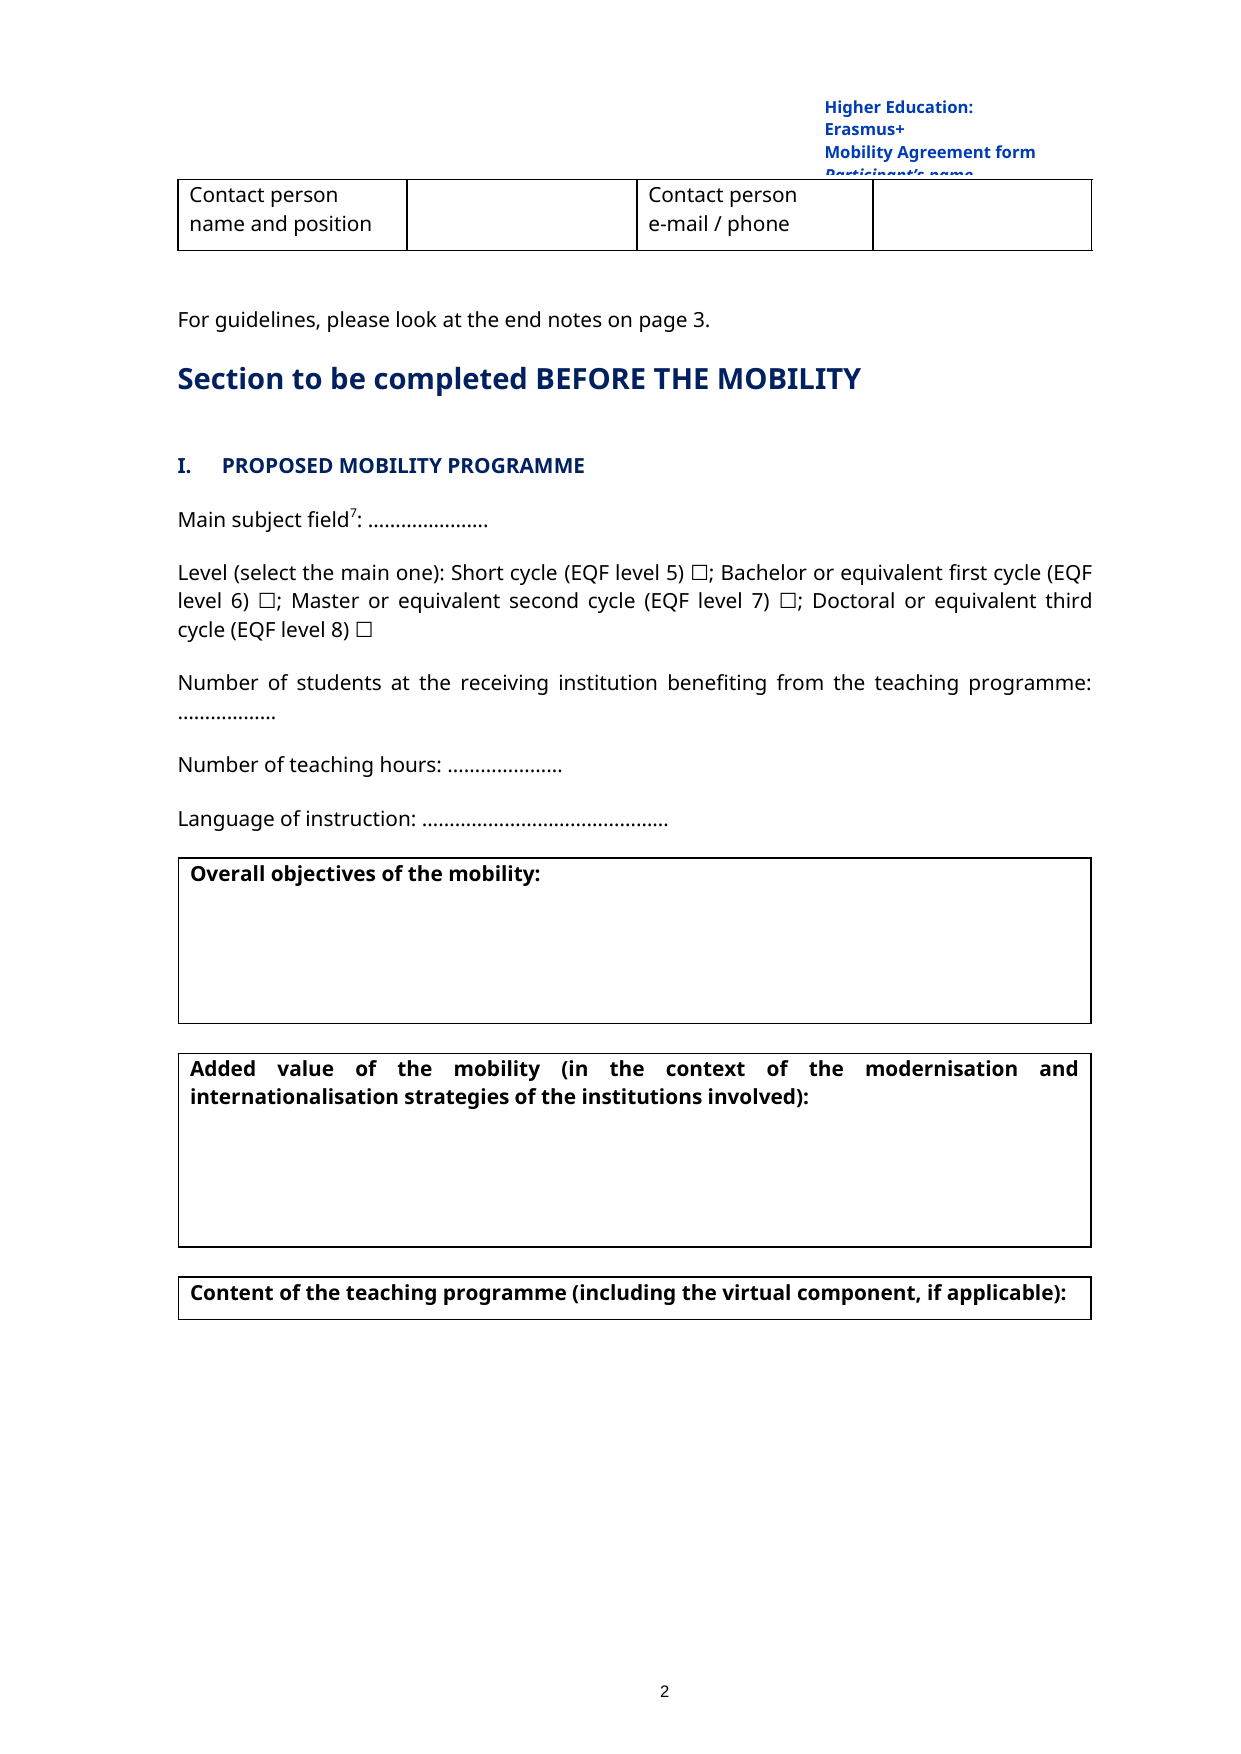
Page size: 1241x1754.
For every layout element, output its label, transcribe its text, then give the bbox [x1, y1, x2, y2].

subtitle For guidelines, please look at the end notes on page 3. [177, 305, 1092, 333]
text Section to be completed BEFORE THE MOBILITY [177, 358, 1196, 398]
table_cell [874, 180, 1091, 250]
subtitle I. PROPOSED MOBILITY PROGRAMME [177, 451, 1092, 480]
table_cell Contact person name and position [179, 180, 406, 250]
table_cell [408, 180, 636, 250]
table_cell Contact person e-mail / phone [638, 180, 872, 250]
text Language of instruction: ……………………………………… [177, 804, 1092, 832]
table_header Added value of the mobility (in the context of the modernisation and internationalisation strategies of the institutions involved): [179, 1054, 1090, 1246]
text Main subject field: …………………. [177, 505, 1092, 533]
text Number of students at the receiving institution benefiting from the teaching programme: ……………… [177, 668, 1092, 725]
text Number of teaching hours: ………………… [177, 750, 1092, 779]
table_header Overall objectives of the mobility: [179, 859, 1090, 1022]
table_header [179, 1278, 1090, 1319]
text Level (select the main one): Short cycle (EQF level 5) ; Bachelor or equivalent first cycle (EQF level 6) ; Master or equivalent second cycle (EQF level 7) ; Doctoral or equivalent third cycle (EQF level 8) [177, 558, 1092, 643]
